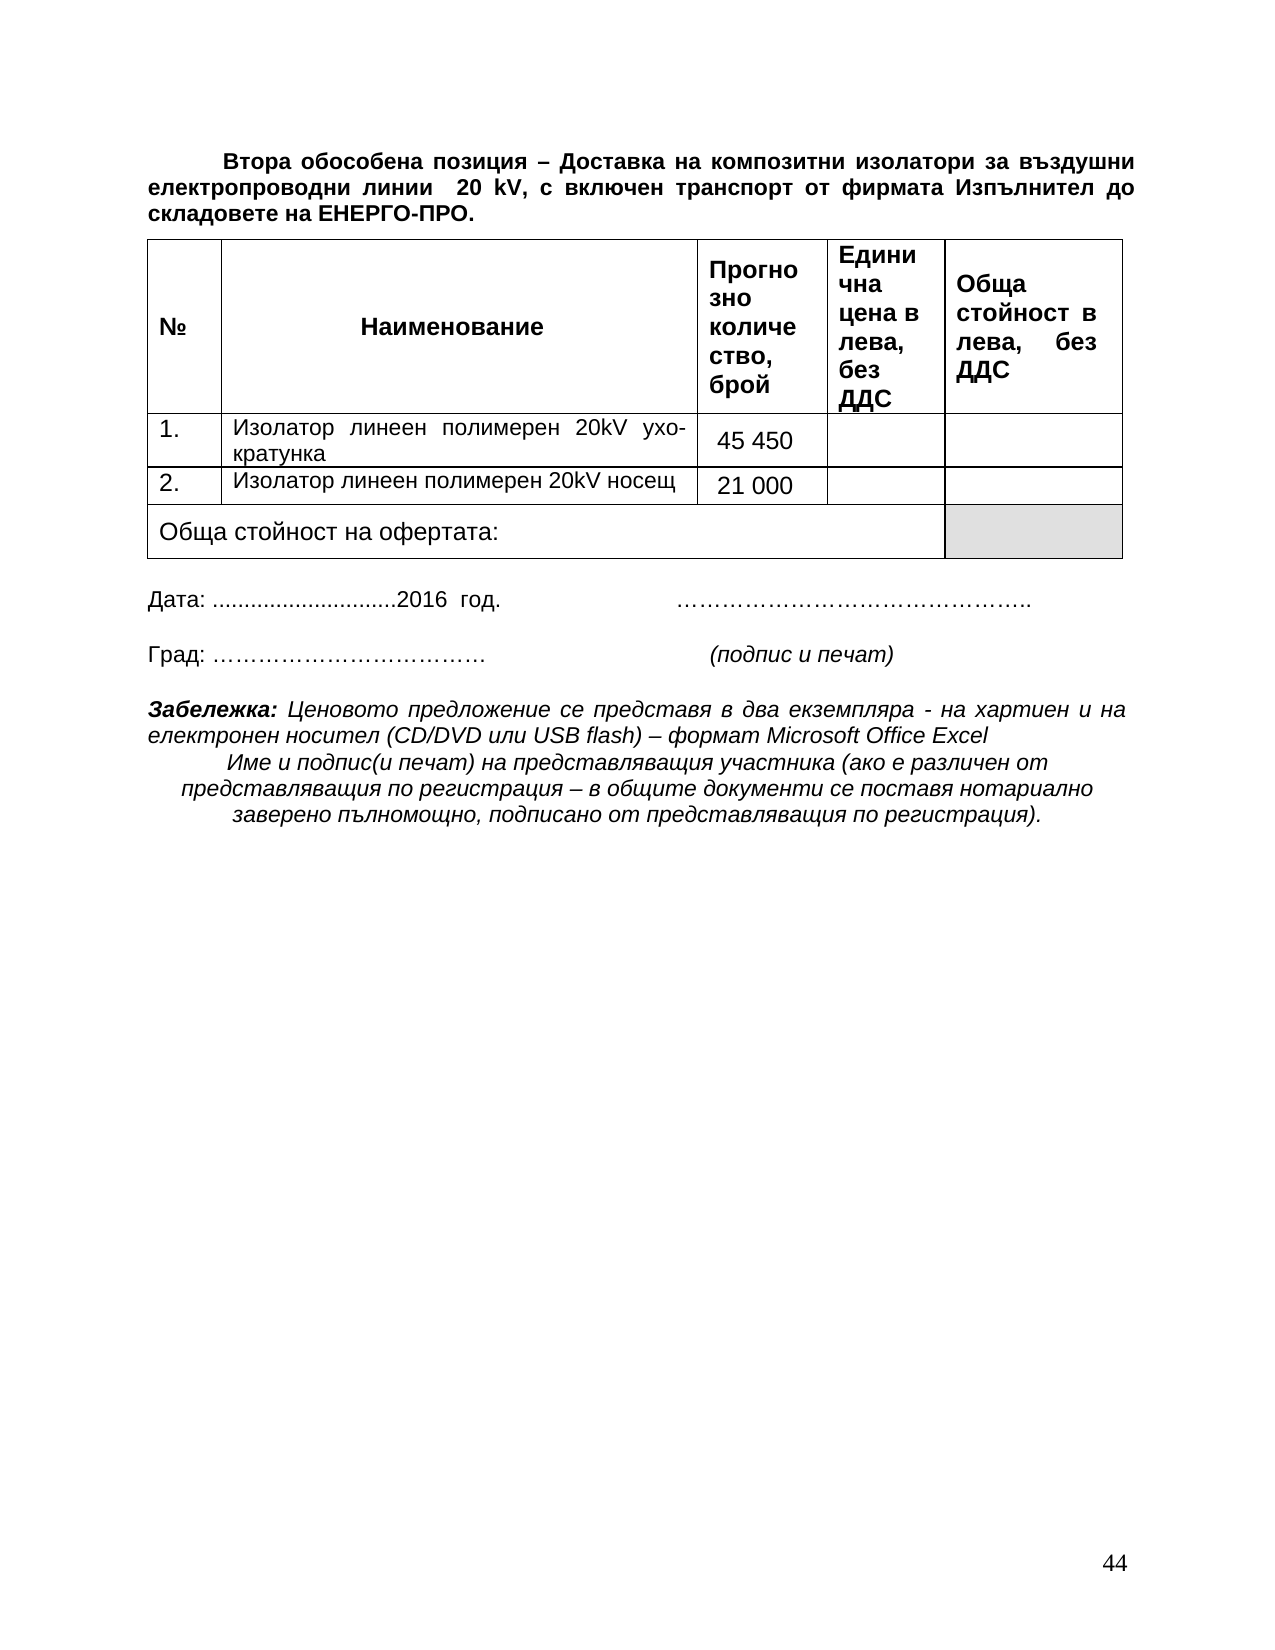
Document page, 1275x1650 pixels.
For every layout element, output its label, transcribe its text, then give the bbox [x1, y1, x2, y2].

table_cell [828, 414, 944, 466]
table_cell [828, 468, 944, 504]
table_cell Обща стойност на офертата: [148, 505, 944, 558]
table_header № [148, 240, 221, 413]
table_cell [946, 414, 1122, 466]
table_cell [946, 468, 1122, 504]
table_cell Изолатор линеен полимерен 20kV ухо-кратунка [222, 414, 697, 466]
table_cell 1. [148, 414, 221, 466]
table_cell [946, 505, 1122, 558]
table_header Наименование [222, 240, 697, 413]
table_header Обща стойност в лева, без ДДС [946, 240, 1122, 413]
text Забележка: Ценовото предложение се представя в два екземпляра - на хартиен и на електронен носител (CD/DVD или USB flash) – формат Microsoft Office Excel [148, 696, 1127, 748]
text Град: ……………………………… (подпис и печат) [148, 641, 1127, 667]
text Дата: .............................2016 год. ……………………………………….. [148, 586, 1127, 612]
text Име и подпис(и печат) на представляващия участника (ако е различен от представляващия по регистрация – в общите документи се поставя нотариално заверено пълномощно, подписано от представляващия по регистрация). [148, 748, 1127, 828]
table_cell 21 000 [698, 468, 827, 504]
table_header Единична цена в лева, без ДДС [828, 240, 944, 413]
table_cell 2. [148, 468, 221, 504]
table_cell Изолатор линеен полимерен 20kV носещ [222, 468, 697, 504]
text Втора обособена позиция – Доставка на композитни изолатори за въздушни електропроводни линии 20 kV, с включен транспорт от фирмата Изпълнител до складовете на ЕНЕРГО-ПРО. [148, 148, 1136, 227]
table_cell 45 450 [698, 414, 827, 466]
table_header Прогнозно количество, брой [698, 240, 827, 413]
